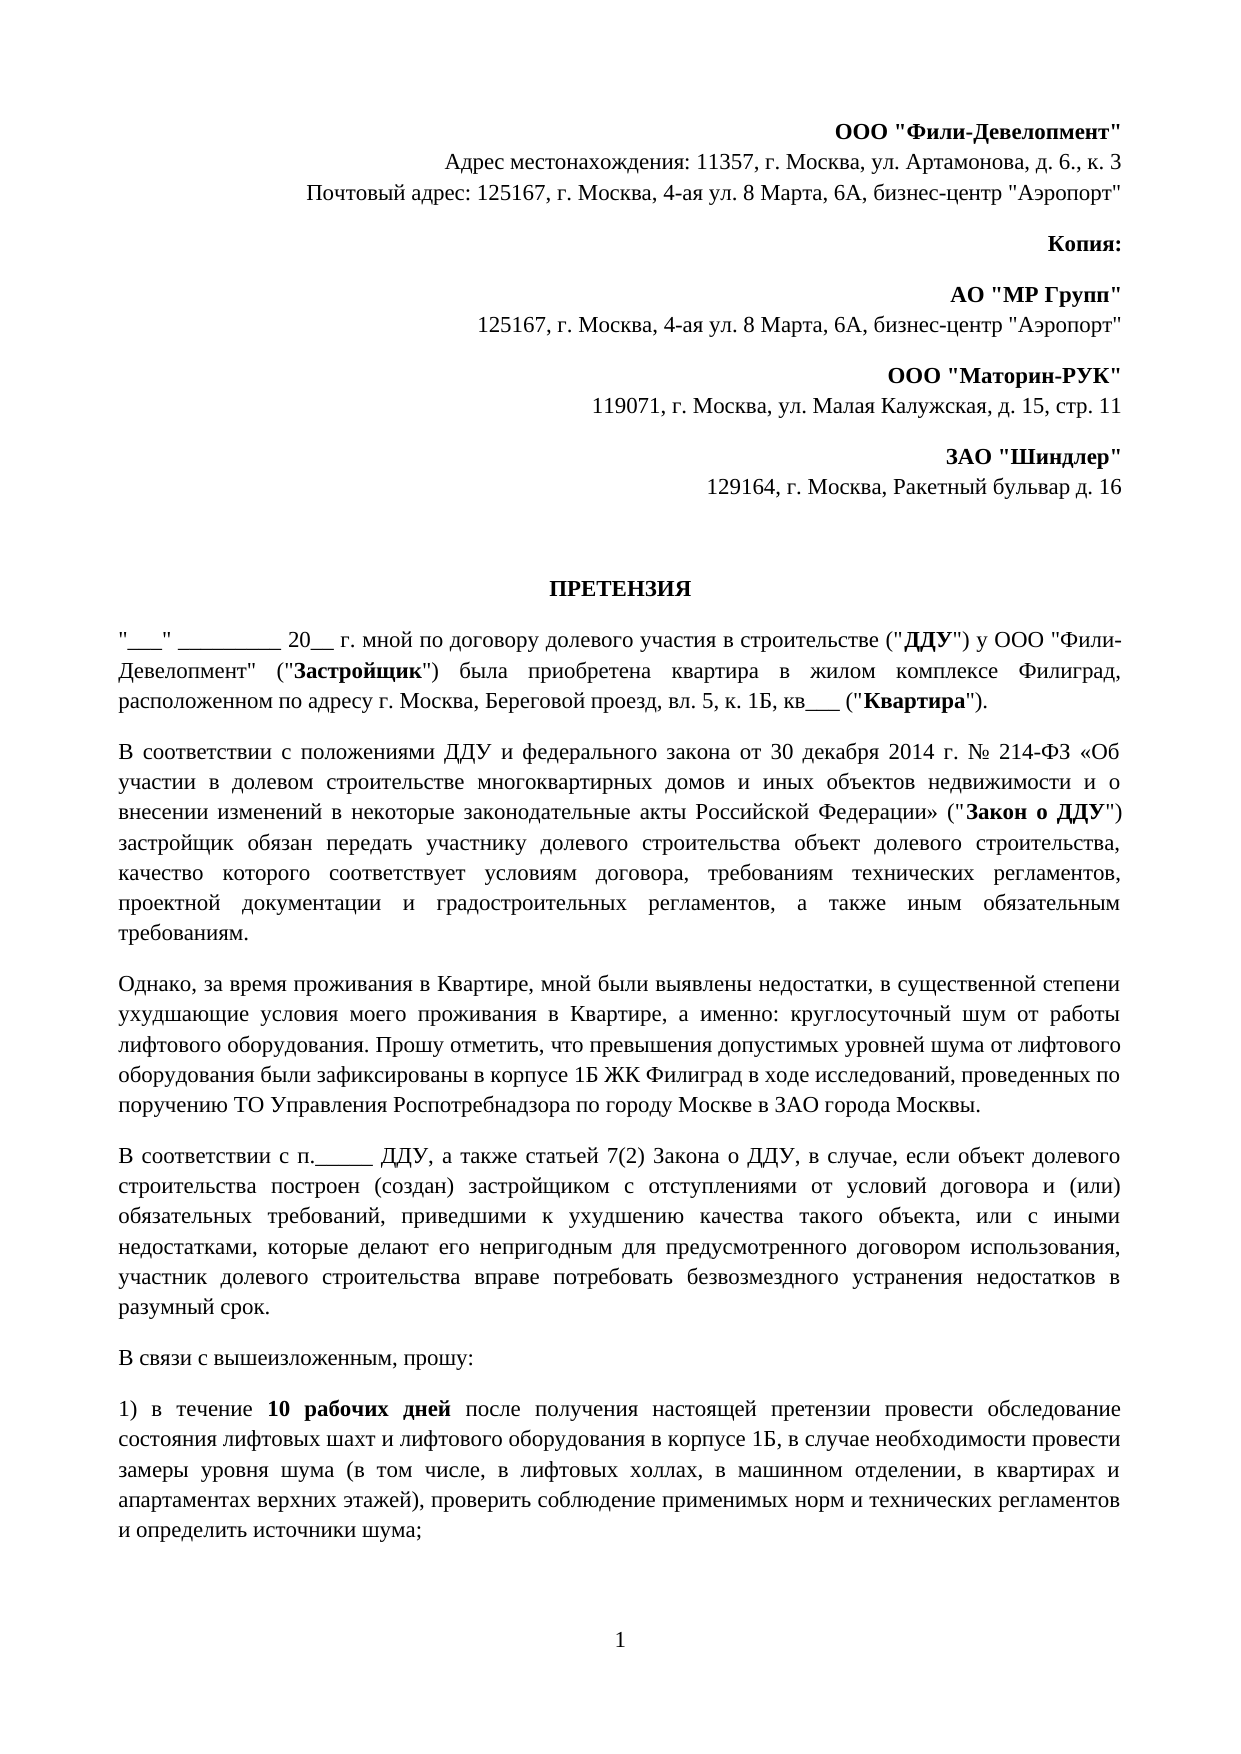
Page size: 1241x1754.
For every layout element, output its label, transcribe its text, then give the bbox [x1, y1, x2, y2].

text В соответствии с п._____ ДДУ, а также статьей 7(2) Закона о ДДУ, в случае, если объект долевого строительства построен (создан) застройщиком с отступлениями от условий договора и (или) обязательных требований, приведшими к ухудшению качества такого объекта, или с иными недостатками, которые делают его непригодным для предусмотренного договором использования, участник долевого строительства вправе потребовать безвозмездного устранения недостатков в разумный срок. [118, 1142, 1122, 1319]
text ЗАО "Шиндлер" 129164, г. Москва, Ракетный бульвар д. 16 [118, 443, 1122, 500]
text ПРЕТЕНЗИЯ [118, 575, 1122, 602]
text В связи с вышеизложенным, прошу: [118, 1344, 1122, 1371]
text ООО "Фили-Девелопмент" Адрес местонахождения: 11357, г. Москва, ул. Артамонова, д. 6., к. 3 Почтовый адрес: 125167, г. Москва, 4-ая ул. 8 Марта, 6А, бизнес-центр "Аэропорт" [118, 118, 1122, 205]
text В соответствии с положениями ДДУ и федерального закона от 30 декабря 2014 г. № 214-ФЗ «Об участии в долевом строительстве многоквартирных домов и иных объектов недвижимости и о внесении изменений в некоторые законодательные акты Российской Федерации» ("Закон о ДДУ") застройщик обязан передать участнику долевого строительства объект долевого строительства, качество которого соответствует условиям договора, требованиям технических регламентов, проектной документации и градостроительных регламентов, а также иным обязательным требованиям. [118, 738, 1122, 946]
text Копия: [118, 229, 1122, 256]
text Однако, за время проживания в Квартире, мной были выявлены недостатки, в существенной степени ухудшающие условия моего проживания в Квартире, а именно: круглосуточный шум от работы лифтового оборудования. Прошу отметить, что превышения допустимых уровней шума от лифтового оборудования были зафиксированы в корпусе 1Б ЖК Филиград в ходе исследований, проведенных по поручению ТО Управления Роспотребнадзора по городу Москве в ЗАО города Москвы. [118, 970, 1122, 1117]
text "___" _________ 20__ г. мной по договору долевого участия в строительстве ("ДДУ") у ООО "Фили-Девелопмент" ("Застройщик") была приобретена квартира в жилом комплексе Филиград, расположенном по адресу г. Москва, Береговой проезд, вл. 5, к. 1Б, кв___ ("Квартира"). [118, 626, 1122, 713]
text АО "МР Групп" 125167, г. Москва, 4-ая ул. 8 Марта, 6А, бизнес-центр "Аэропорт" [118, 281, 1122, 337]
text 1) в течение 10 рабочих дней после получения настоящей претензии провести обследование состояния лифтовых шахт и лифтового оборудования в корпусе 1Б, в случае необходимости провести замеры уровня шума (в том числе, в лифтовых холлах, в машинном отделении, в квартирах и апартаментах верхних этажей), проверить соблюдение применимых норм и технических регламентов и определить источники шума; [118, 1395, 1122, 1542]
text ООО "Маторин-РУК" 119071, г. Москва, ул. Малая Калужская, д. 15, стр. 11 [118, 362, 1122, 418]
